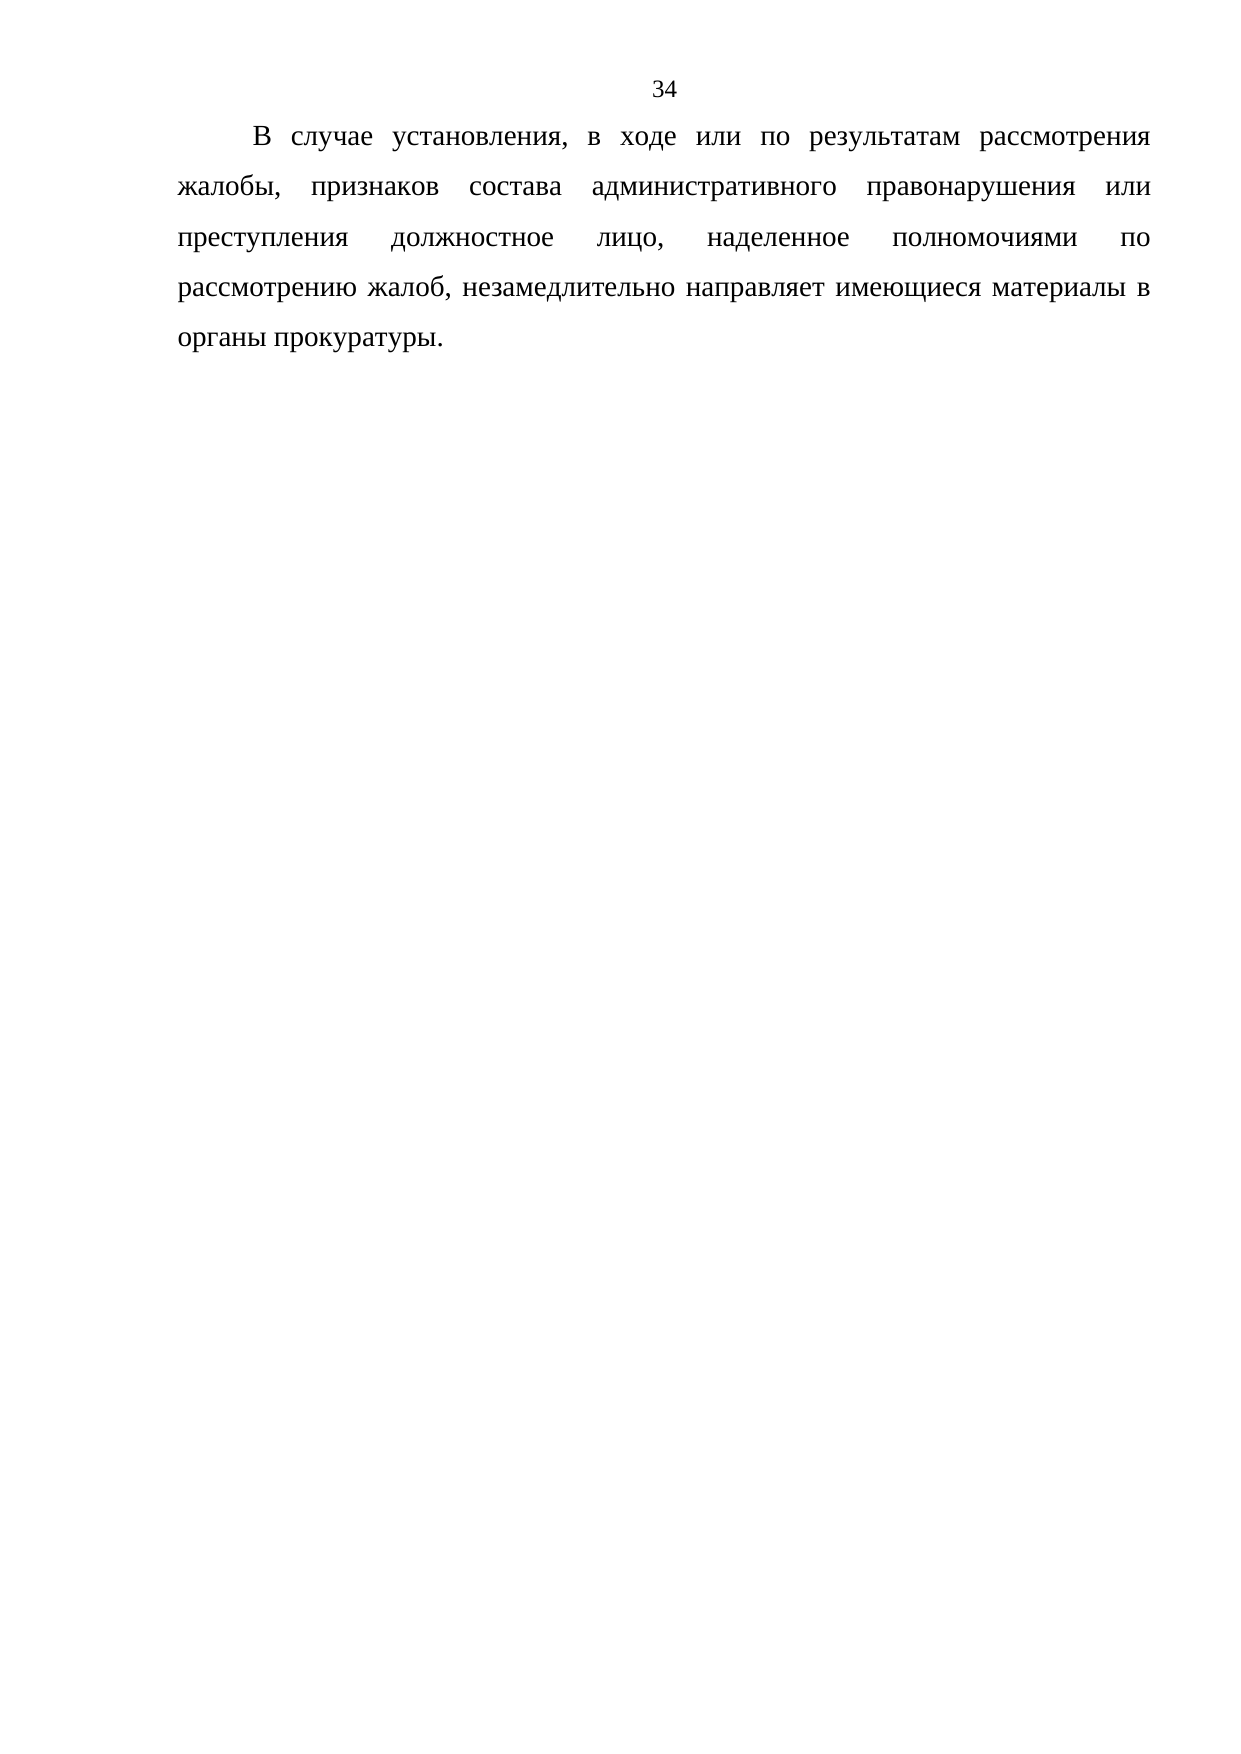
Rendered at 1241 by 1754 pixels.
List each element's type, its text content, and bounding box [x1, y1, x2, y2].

text В случае установления, в ходе или по результатам рассмотрения жалобы, признаков состава административного правонарушения или преступления должностное лицо, наделенное полномочиями по рассмотрению жалоб, незамедлительно направляет имеющиеся материалы в органы прокуратуры. [177, 118, 1152, 353]
